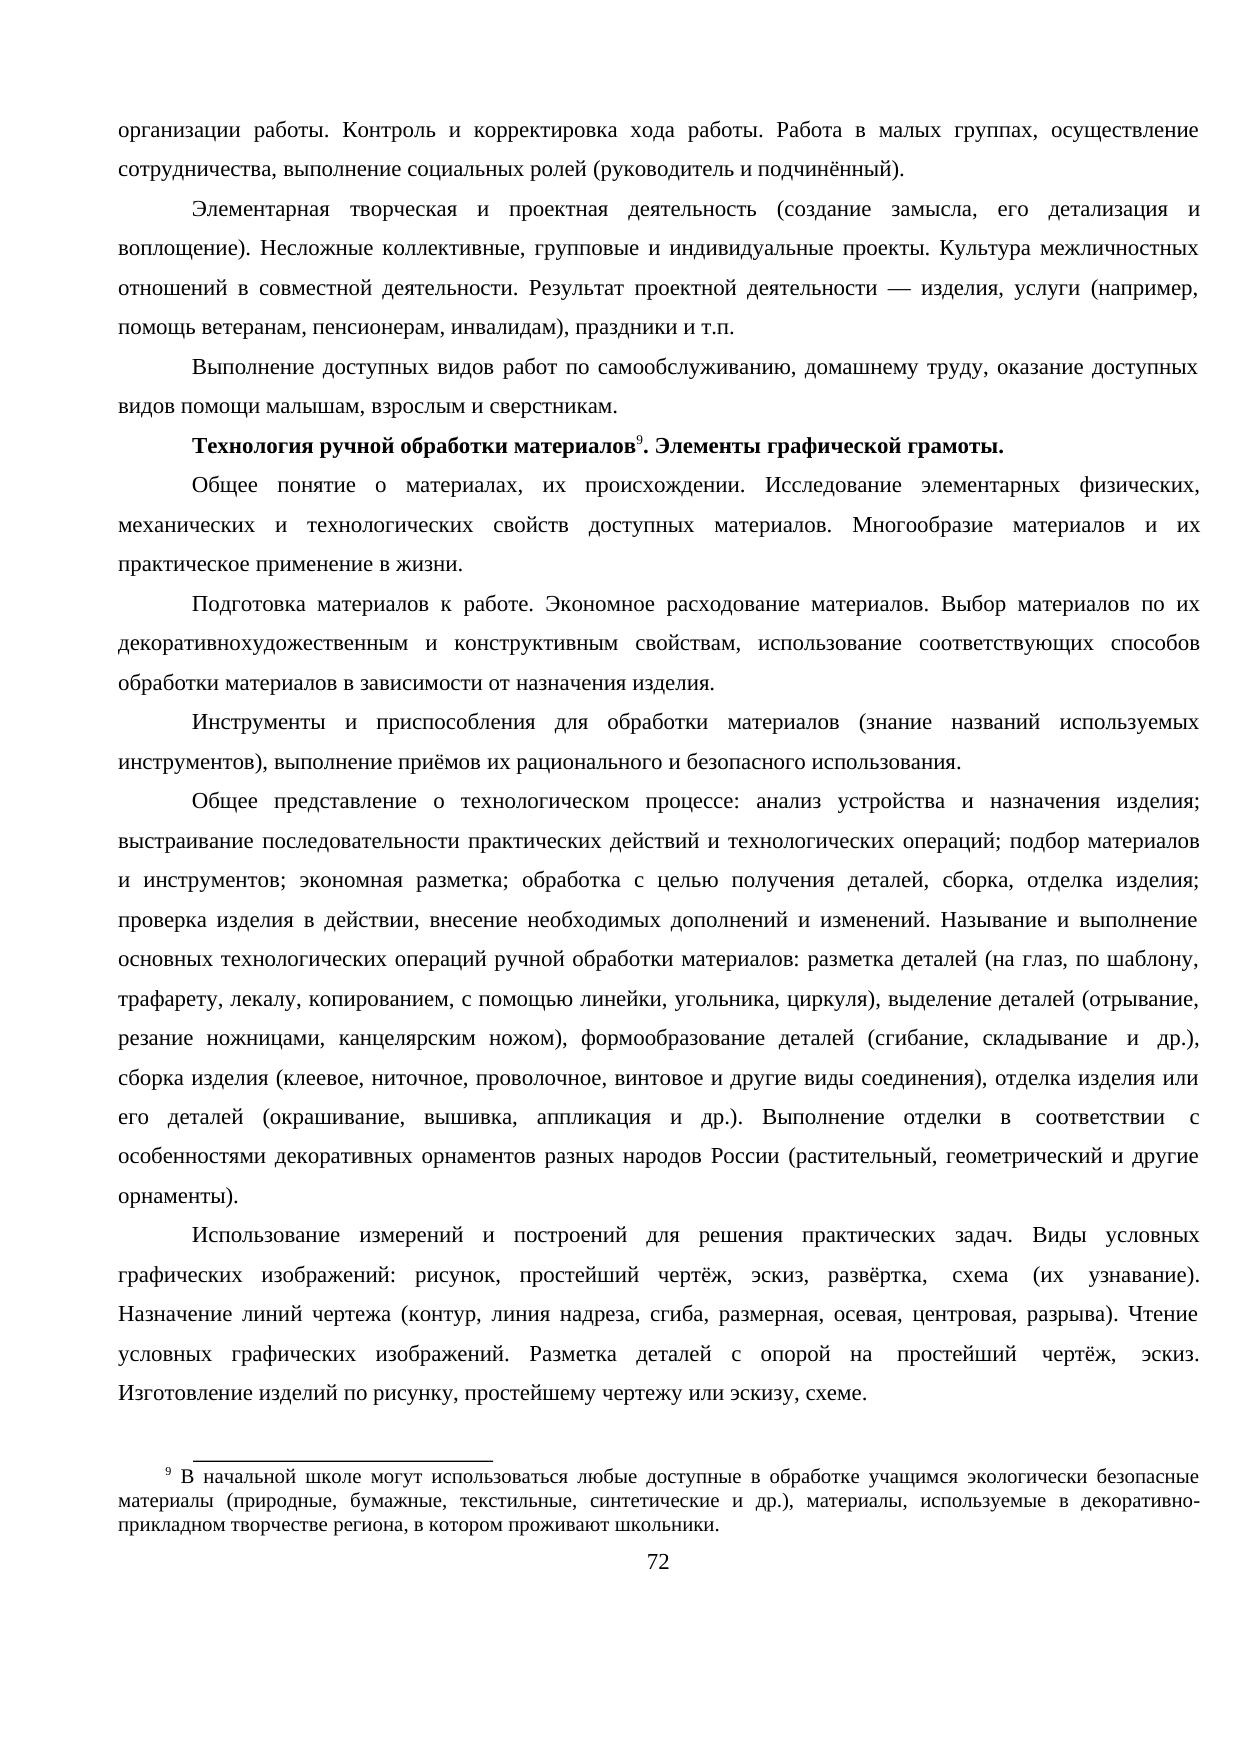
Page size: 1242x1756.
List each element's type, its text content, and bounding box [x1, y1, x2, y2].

text Общее понятие о материалах, их происхождении. Исследование элементарных физических, механических и технологических свойств доступных материалов. Многообразие материалов и их практическое применение в жизни. [118, 471, 1200, 577]
text организации работы. Контроль и корректировка хода работы. Работа в малых группах, осуществление сотрудничества, выполнение социальных ролей (руководитель и подчинённый). [118, 116, 1200, 182]
text Общее представление о технологическом процессе: анализ устройства и назначения изделия; выстраивание последовательности практических действий и технологических операций; подбор материалов и инструментов; экономная разметка; обработка с целью получения деталей, сборка, отделка изделия; проверка изделия в действии, внесение необходимых дополнений и изменений. Называние и выполнение основных технологических операций ручной обработки материалов: разметка деталей (на глаз, по шаблону, трафарету, лекалу, копированием, с помощью линейки, угольника, циркуля), выделение деталей (отрывание, резание ножницами, канцелярским ножом), формообразование деталей (сгибание, складывание и др.), сборка изделия (клеевое, ниточное, проволочное, винтовое и другие виды соединения), отделка изделия или его деталей (окрашивание, вышивка, аппликация и др.). Выполнение отделки в соответствии с особенностями декоративных орнаментов разных народов России (растительный, геометрический и другие орнаменты). [118, 787, 1200, 1208]
text Использование измерений и построений для решения практических задач. Виды условных графических изображений: рисунок, простейший чертёж, эскиз, развёртка, схема (их узнавание). Назначение линий чертежа (контур, линия надреза, сгиба, размерная, осевая, центровая, разрыва). Чтение условных графических изображений. Разметка деталей с опорой на простейший чертёж, эскиз. Изготовление изделий по рисунку, простейшему чертежу или эскизу, схеме. [118, 1222, 1200, 1406]
text Инструменты и приспособления для обработки материалов (знание названий используемых инструментов), выполнение приёмов их рационального и безопасного использования. [118, 708, 1200, 774]
text Выполнение доступных видов работ по самообслуживанию, домашнему труду, оказание доступных видов помощи малышам, взрослым и сверстникам. [118, 353, 1200, 419]
text Подготовка материалов к работе. Экономное расходование материалов. Выбор материалов по их декоративно­художественным и конструктивным свойствам, использование соответствующих способов обработки материалов в зависимости от назначения изделия. [118, 590, 1201, 695]
text Технология ручной обработки материалов9. Элементы графической грамоты. [192, 432, 1214, 459]
text Элементарная творческая и проектная деятельность (создание замысла, его детализация и воплощение). Несложные коллективные, групповые и индивидуальные проекты. Культура межличностных отношений в совместной деятельности. Результат проектной деятельности — изделия, услуги (например, помощь ветеранам, пенсионерам, инвалидам), праздники и т.п. [118, 195, 1200, 340]
text 9 В начальной школе могут использоваться любые доступные в обработке учащимся экологически безопасные материалы (природные, бумажные, текстильные, синтетические и др.), материалы, используемые в декоративно­прикладном творчестве региона, в котором проживают школьники. [118, 1464, 1200, 1536]
